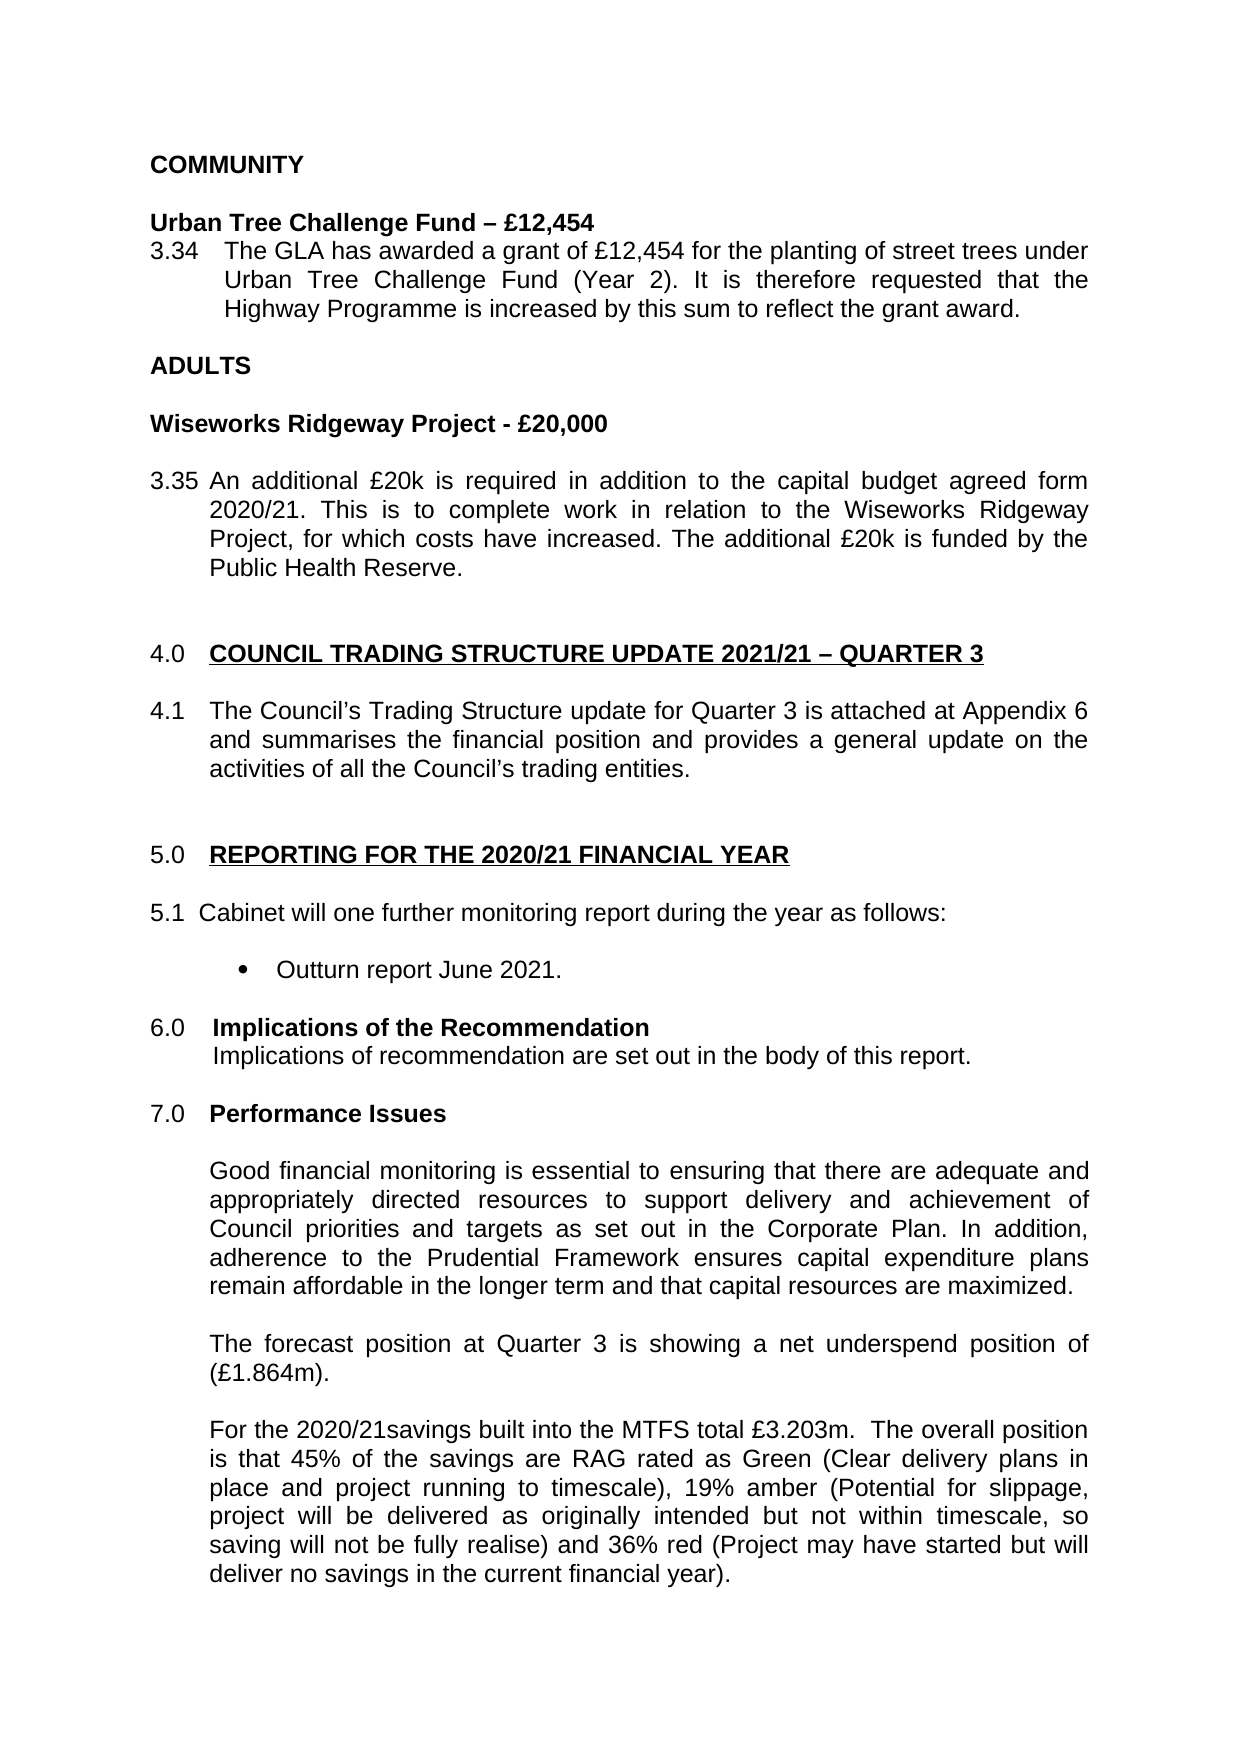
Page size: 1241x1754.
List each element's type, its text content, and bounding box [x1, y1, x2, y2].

text For the 2020/21savings built into the MTFS total £3.203m. The overall position is that 45% of the savings are RAG rated as Green (Clear delivery plans in place and project running to timescale), 19% amber (Potential for slippage, project will be delivered as originally intended but not within timescale, so saving will not be fully realise) and 36% red (Project may have started but will deliver no savings in the current financial year). [209, 1415, 1090, 1588]
text COMMUNITY [150, 150, 1090, 179]
text Wiseworks Ridgeway Project - £20,000 [150, 409, 1090, 437]
text Good financial monitoring is essential to ensuring that there are adequate and appropriately directed resources to support delivery and achievement of Council priorities and targets as set out in the Corporate Plan. In addition, adherence to the Prudential Framework ensures capital expenditure plans remain affordable in the longer term and that capital resources are maximized. [209, 1156, 1090, 1300]
subtitle 7.0 Performance Issues [150, 1099, 1090, 1128]
text ADULTS [150, 351, 1090, 380]
text 3.34 The GLA has awarded a grant of £12,454 for the planting of street trees under Urban Tree Challenge Fund (Year 2). It is therefore requested that the Highway Programme is increased by this sum to reflect the grant award. [150, 236, 1090, 322]
list COUNCIL TRADING STRUCTURE UPDATE 2021/21 – QUARTER 3 [150, 639, 1090, 667]
text Urban Tree Challenge Fund – £12,454 [150, 207, 1090, 236]
text The forecast position at Quarter 3 is showing a net underspend position of (£1.864m). [209, 1329, 1090, 1386]
list Outturn report June 2021. [239, 955, 1090, 984]
text 5.1 Cabinet will one further monitoring report during the year as follows: [150, 897, 1090, 926]
list REPORTING FOR THE 2020/21 FINANCIAL YEAR [150, 840, 1090, 869]
text Implications of recommendation are set out in the body of this report. [150, 1041, 1090, 1070]
subtitle 6.0 Implications of the Recommendation [150, 1013, 1090, 1041]
text 3.35 An additional £20k is required in addition to the capital budget agreed form 2020/21. This is to complete work in relation to the Wiseworks Ridgeway Project, for which costs have increased. The additional £20k is funded by the Public Health Reserve. [150, 466, 1090, 581]
list The Council’s Trading Structure update for Quarter 3 is attached at Appendix 6 and summarises the financial position and provides a general update on the activities of all the Council’s trading entities. [150, 696, 1090, 782]
